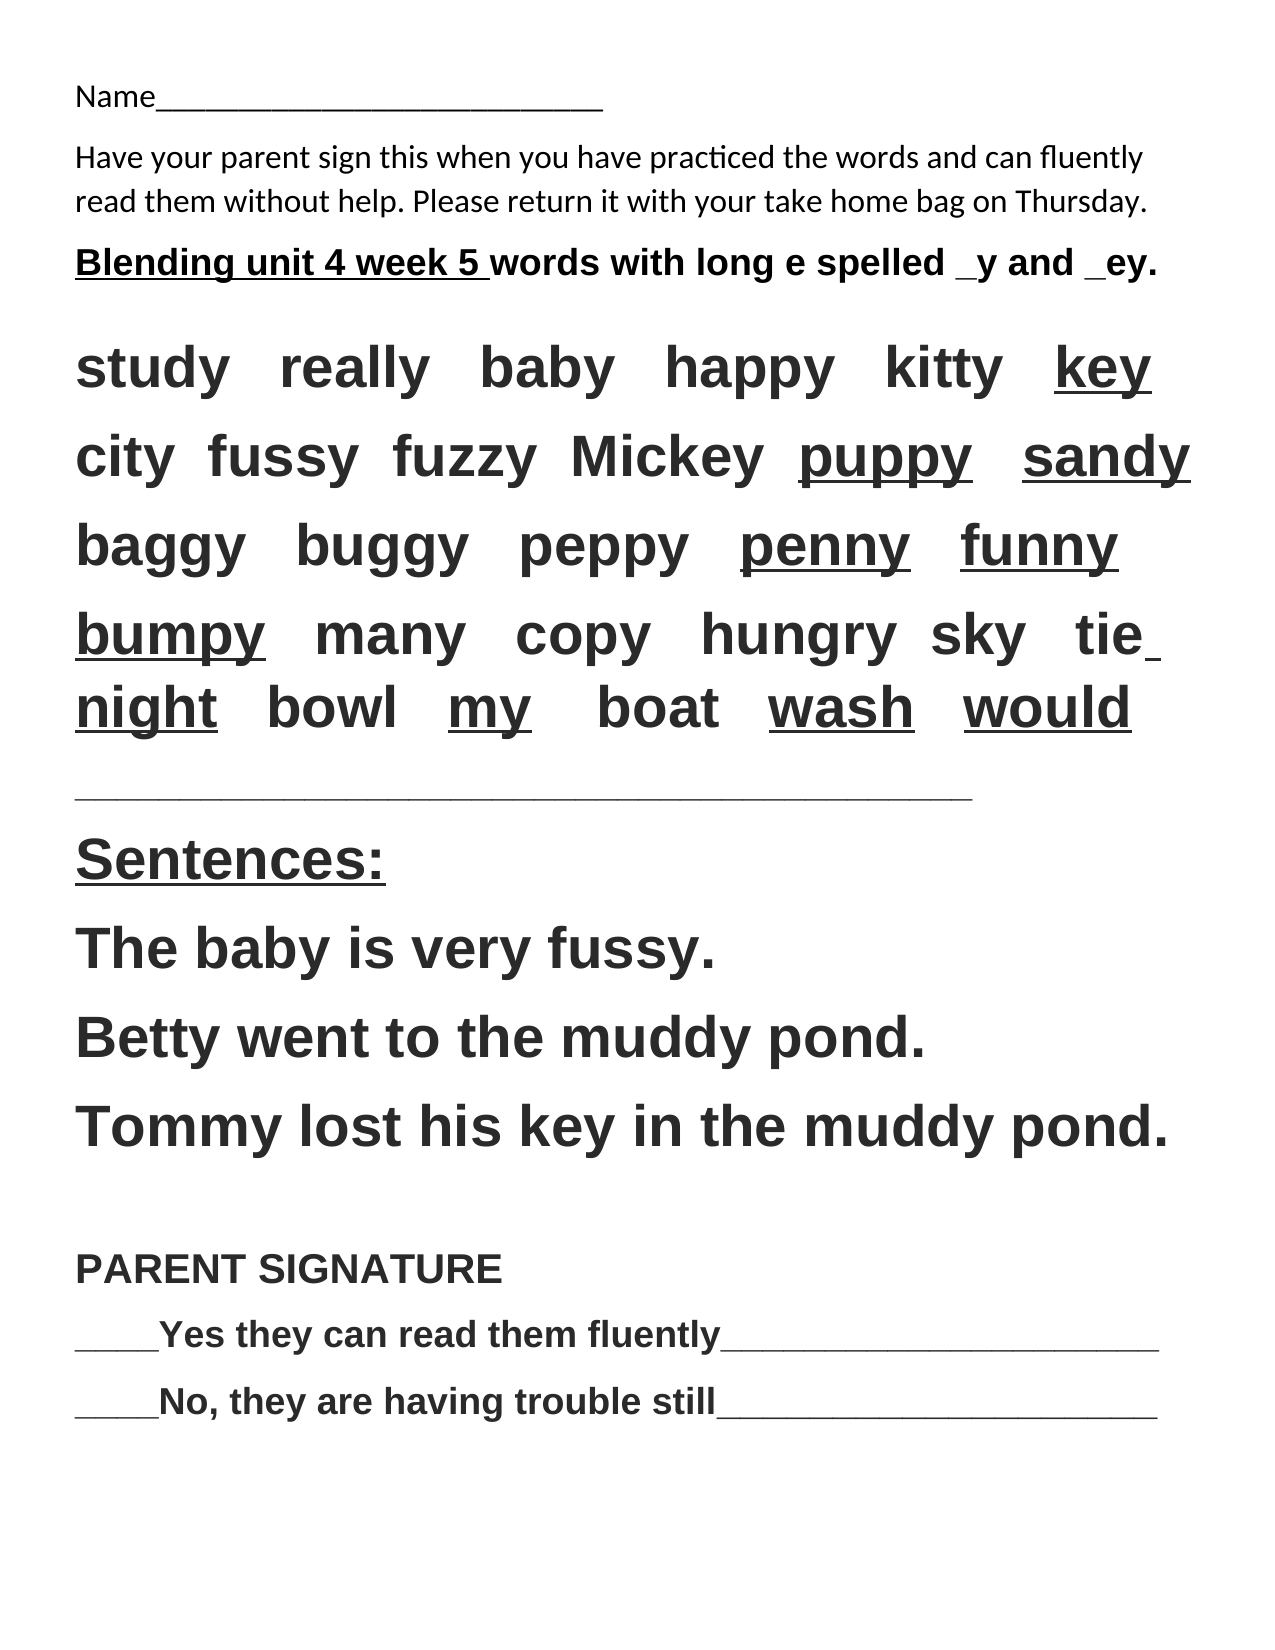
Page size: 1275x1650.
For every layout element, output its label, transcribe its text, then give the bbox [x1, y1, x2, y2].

text Have your parent sign this when you have practiced the words and can fluently read them without help. Please return it with your take home bag on Thursday. [75, 136, 1200, 220]
text Blending unit 4 week 5 words with long e spelled _y and _ey. [75, 240, 1200, 283]
text ____No, they are having trouble still___________________ [75, 1376, 1200, 1423]
text ____Yes they can read them fluently_____________________ [75, 1312, 1200, 1356]
text Betty went to the muddy pond. [75, 1003, 1200, 1070]
text city fussy fuzzy Mickey puppy sandy [75, 422, 1200, 489]
text PARENT SIGNATURE [75, 1244, 1200, 1292]
text Tommy lost his key in the muddy pond. [75, 1092, 1200, 1159]
text baggy buggy peppy penny funny [75, 511, 1200, 578]
text study really baby happy kitty key [75, 303, 1200, 400]
text The baby is very fussy. [75, 914, 1200, 981]
text Name___________________________ [75, 75, 1200, 116]
text bumpy many copy hungry sky tie night bowl my boat wash would [75, 600, 1200, 739]
text ___________________________________________ [75, 761, 1200, 804]
text Sentences: [75, 824, 1200, 892]
